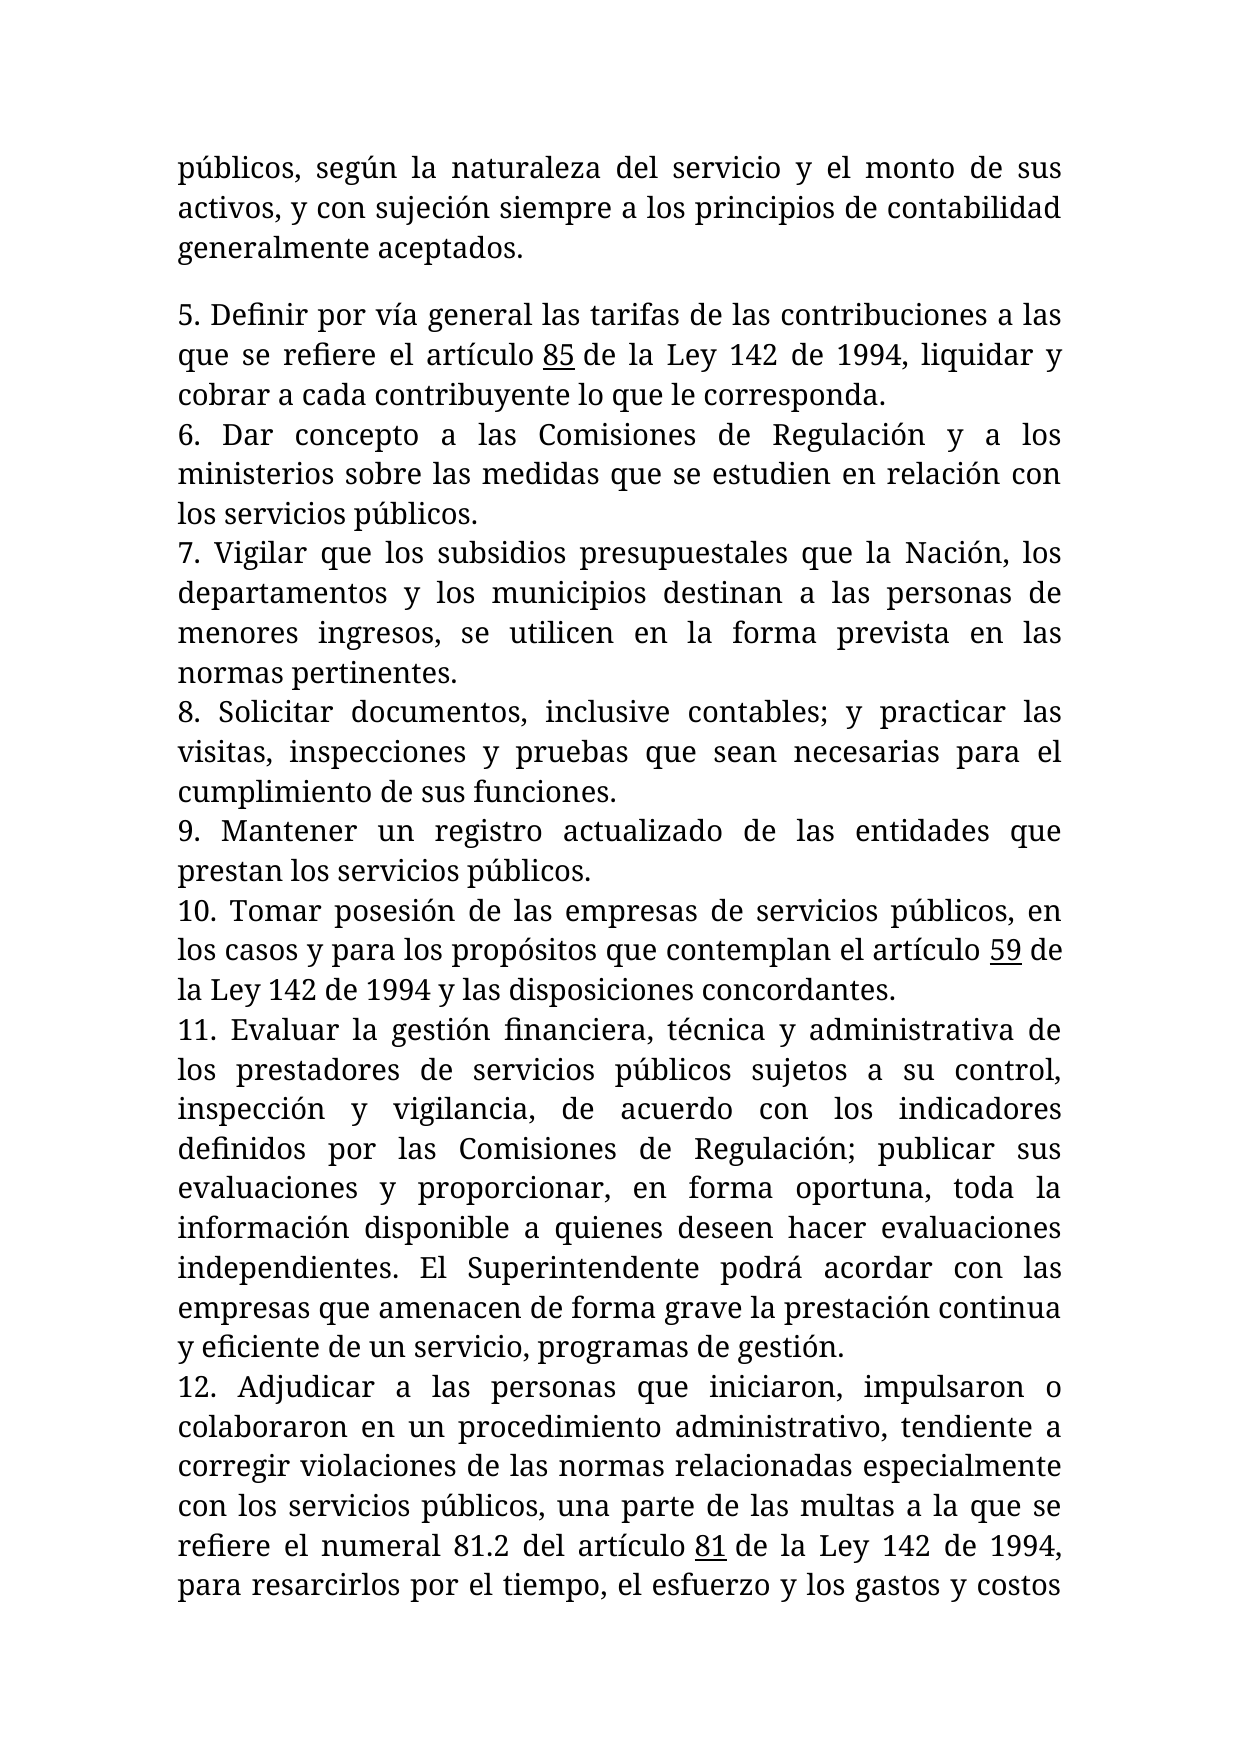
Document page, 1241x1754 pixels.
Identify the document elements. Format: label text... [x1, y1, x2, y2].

text 5. Definir por vía general las tarifas de las contribuciones a las que se refiere el artículo 85 de la Ley 142 de 1994, liquidar y cobrar a cada contribuyente lo que le corresponda. [177, 295, 1063, 414]
text 11. Evaluar la gestión financiera, técnica y administrativa de los prestadores de servicios públicos sujetos a su control, inspección y vigilancia, de acuerdo con los indicadores definidos por las Comisiones de Regulación; publicar sus evaluaciones y proporcionar, en forma oportuna, toda la información disponible a quienes deseen hacer evaluaciones independientes. El Superintendente podrá acordar con las empresas que amenacen de forma grave la prestación continua y eficiente de un servicio, programas de gestión. [177, 1009, 1063, 1366]
text 7. Vigilar que los subsidios presupuestales que la Nación, los departamentos y los municipios destinan a las personas de menores ingresos, se utilicen en la forma prevista en las normas pertinentes. [177, 533, 1063, 692]
text 8. Solicitar documentos, inclusive contables; y practicar las visitas, inspecciones y pruebas que sean necesarias para el cumplimiento de sus funciones. [177, 692, 1063, 811]
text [177, 148, 1063, 267]
text 9. Mantener un registro actualizado de las entidades que prestan los servicios públicos. [177, 811, 1063, 890]
text 10. Tomar posesión de las empresas de servicios públicos, en los casos y para los propósitos que contemplan el artículo 59 de la Ley 142 de 1994 y las disposiciones concordantes. [177, 890, 1063, 1009]
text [177, 1366, 1063, 1604]
text 6. Dar concepto a las Comisiones de Regulación y a los ministerios sobre las medidas que se estudien en relación con los servicios públicos. [177, 414, 1063, 533]
